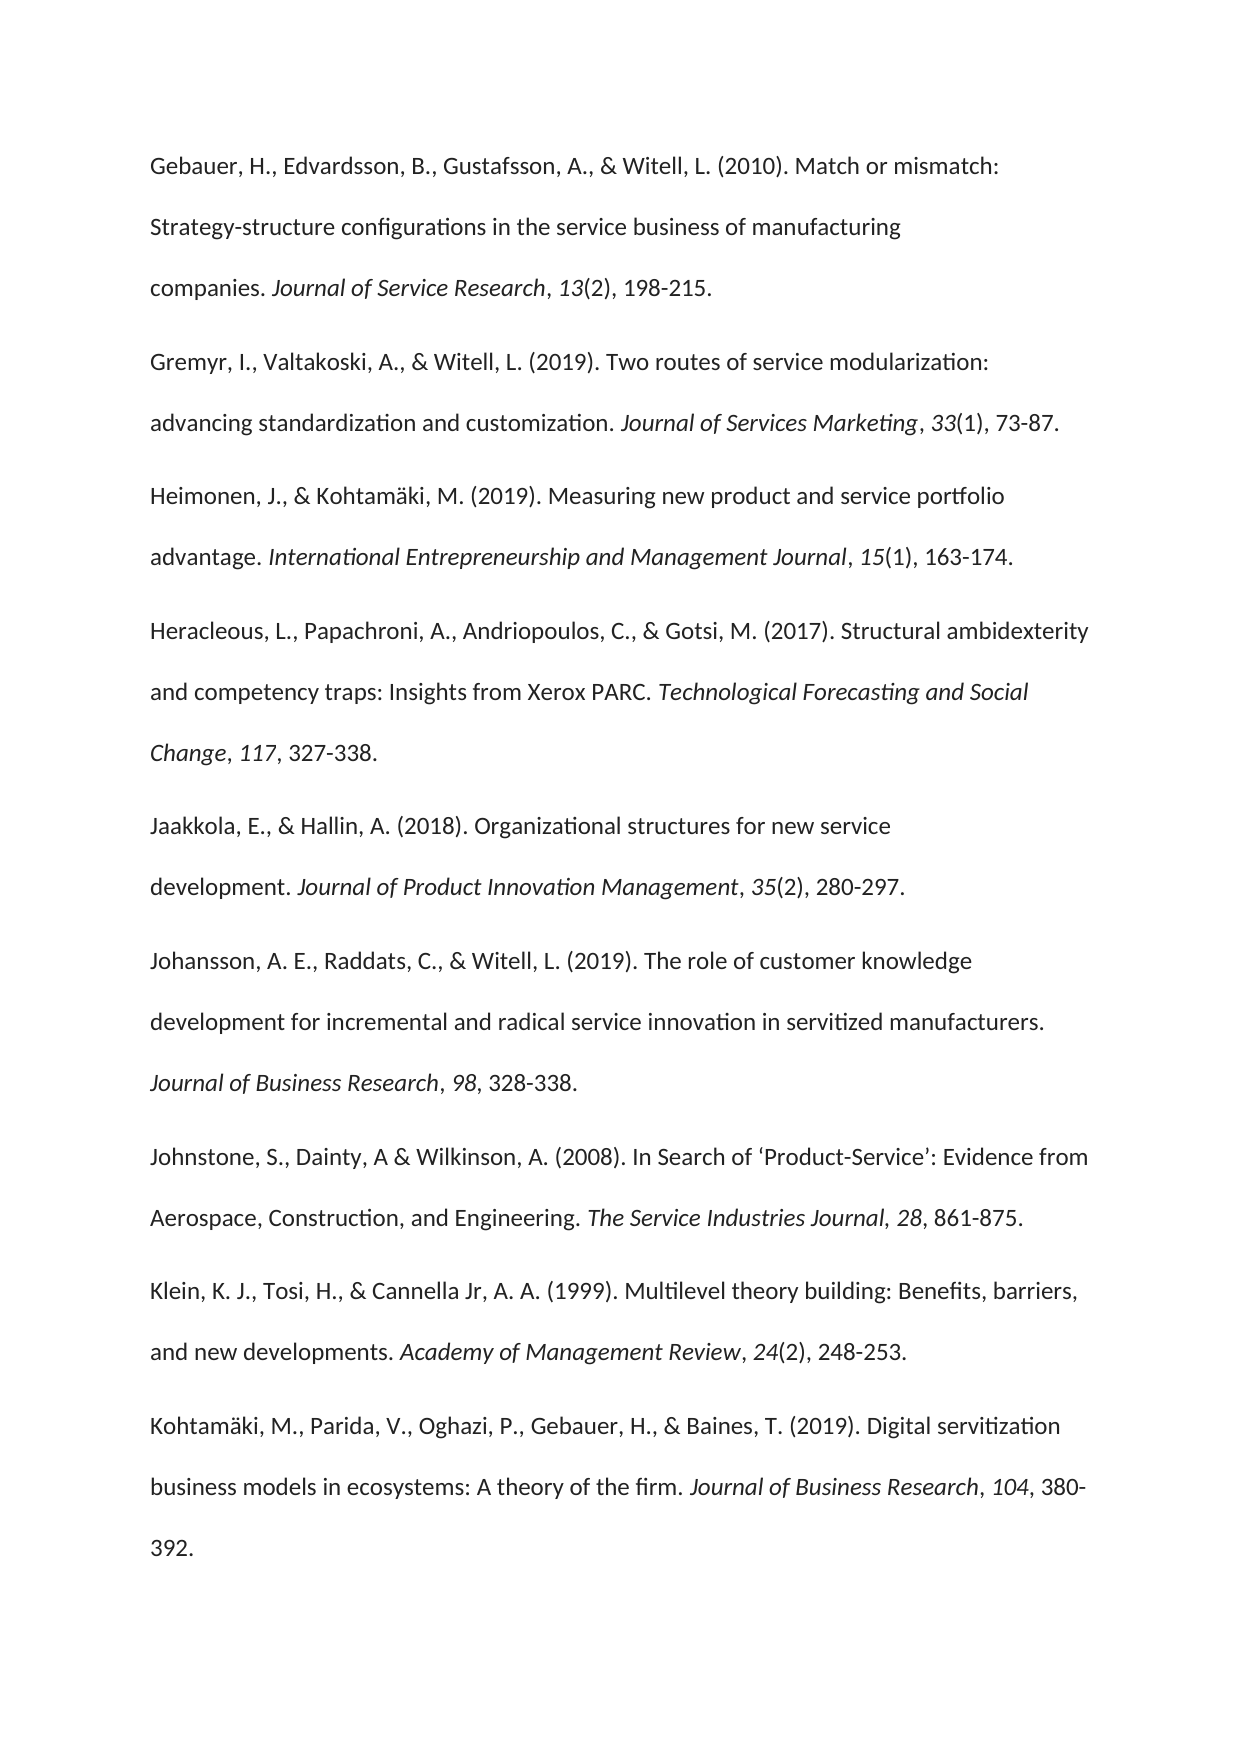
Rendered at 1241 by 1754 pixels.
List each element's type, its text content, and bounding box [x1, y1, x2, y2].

text Johnstone, S., Dainty, A & Wilkinson, A. (2008). In Search of ‘Product-Service’: Evidence from Aerospace, Construction, and Engineering. The Service Industries Journal, 28, 861-875. [150, 1141, 1090, 1232]
text Kohtamäki, M., Parida, V., Oghazi, P., Gebauer, H., & Baines, T. (2019). Digital servitization business models in ecosystems: A theory of the firm. Journal of Business Research, 104, 380-392. [150, 1410, 1090, 1562]
text Heracleous, L., Papachroni, A., Andriopoulos, C., & Gotsi, M. (2017). Structural ambidexterity and competency traps: Insights from Xerox PARC. Technological Forecasting and Social Change, 117, 327-338. [150, 645, 1090, 767]
text Gremyr, I., Valtakoski, A., & Witell, L. (2019). Two routes of service modularization: advancing standardization and customization. Journal of Services Marketing, 33(1), 73-87. [150, 346, 1090, 437]
text Gebauer, H., Edvardsson, B., Gustafsson, A., & Witell, L. (2010). Match or mismatch: Strategy-structure configurations in the service business of manufacturing companies. Journal of Service Research, 13(2), 198-215. [150, 150, 1090, 303]
text Heimonen, J., & Kohtamäki, M. (2019). Measuring new product and service portfolio advantage. International Entrepreneurship and Management Journal, 15(1), 163-174. [150, 480, 1090, 572]
text Klein, K. J., Tosi, H., & Cannella Jr, A. A. (1999). Multilevel theory building: Benefits, barriers, and new developments. Academy of Management Review, 24(2), 248-253. [150, 1275, 1090, 1367]
text Johansson, A. E., Raddats, C., & Witell, L. (2019). The role of customer knowledge development for incremental and radical service innovation in servitized manufacturers. Journal of Business Research, 98, 328-338. [150, 945, 1090, 1098]
text Jaakkola, E., & Hallin, A. (2018). Organizational structures for new service development. Journal of Product Innovation Management, 35(2), 280-297. [150, 810, 1090, 902]
